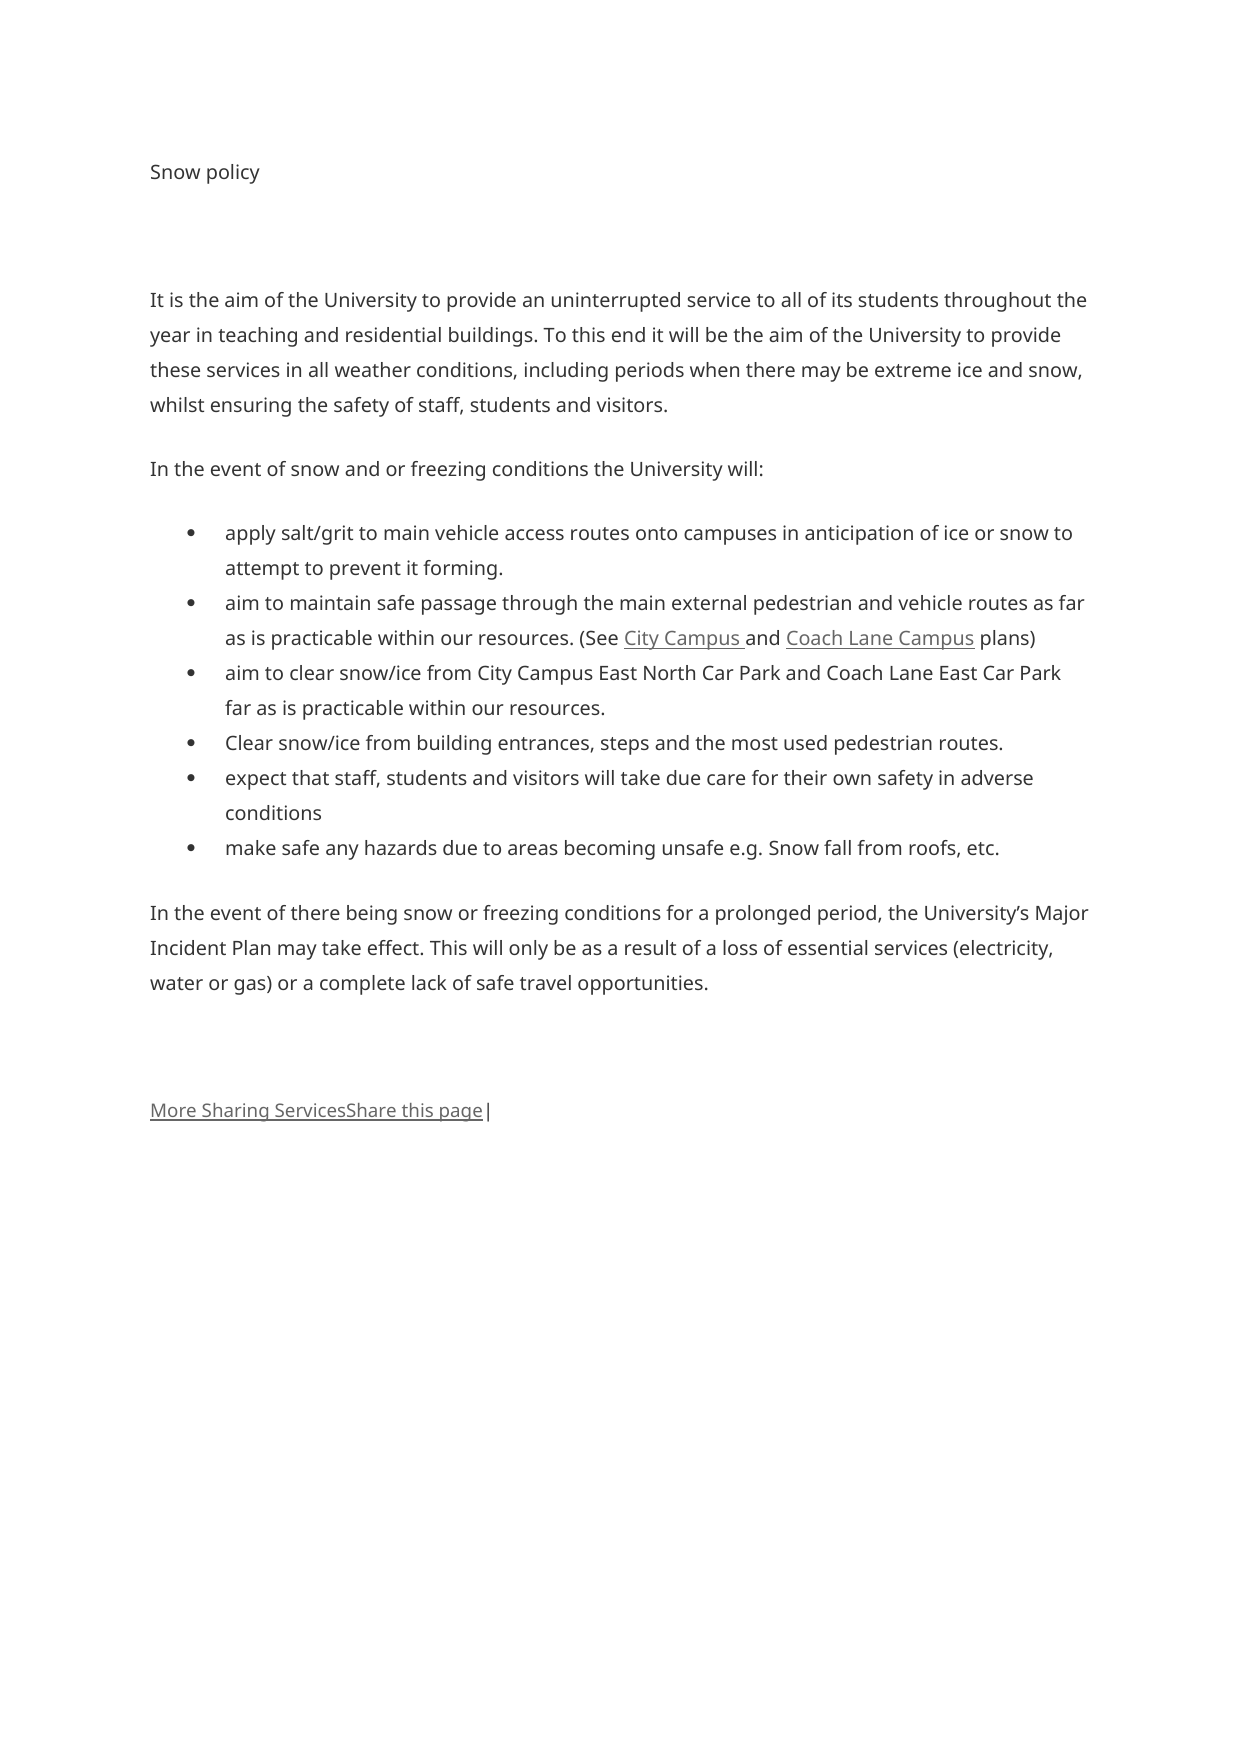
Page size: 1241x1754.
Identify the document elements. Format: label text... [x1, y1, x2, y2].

list Clear snow/ice from building entrances, steps and the most used pedestrian routes. [187, 722, 1090, 757]
text In the event of there being snow or freezing conditions for a prolonged period, the University’s Major Incident Plan may take effect. This will only be as a result of a loss of essential services (electricity, water or gas) or a complete lack of safe travel opportunities. [150, 891, 1090, 996]
list apply salt/grit to main vehicle access routes onto campuses in anticipation of ice or snow to attempt to prevent it forming. [187, 512, 1090, 582]
text More Sharing ServicesShare this page| [150, 1095, 1090, 1123]
list aim to maintain safe passage through the main external pedestrian and vehicle routes as far as is practicable within our resources. (See City Campus and Coach Lane Campus plans) [187, 582, 1090, 652]
text It is the aim of the University to provide an uninterrupted service to all of its students throughout the year in teaching and residential buildings. To this end it will be the aim of the University to provide these services in all weather conditions, including periods when there may be extreme ice and snow, whilst ensuring the safety of staff, students and visitors. [150, 278, 1090, 418]
list aim to clear snow/ice from City Campus East North Car Park and Coach Lane East Car Park far as is practicable within our resources. [187, 652, 1090, 722]
text Snow policy [150, 150, 1090, 185]
list expect that staff, students and visitors will take due care for their own safety in adverse conditions [187, 757, 1090, 827]
list make safe any hazards due to areas becoming unsafe e.g. Snow fall from roofs, etc. [187, 827, 1090, 862]
text In the event of snow and or freezing conditions the University will: [150, 447, 1090, 482]
